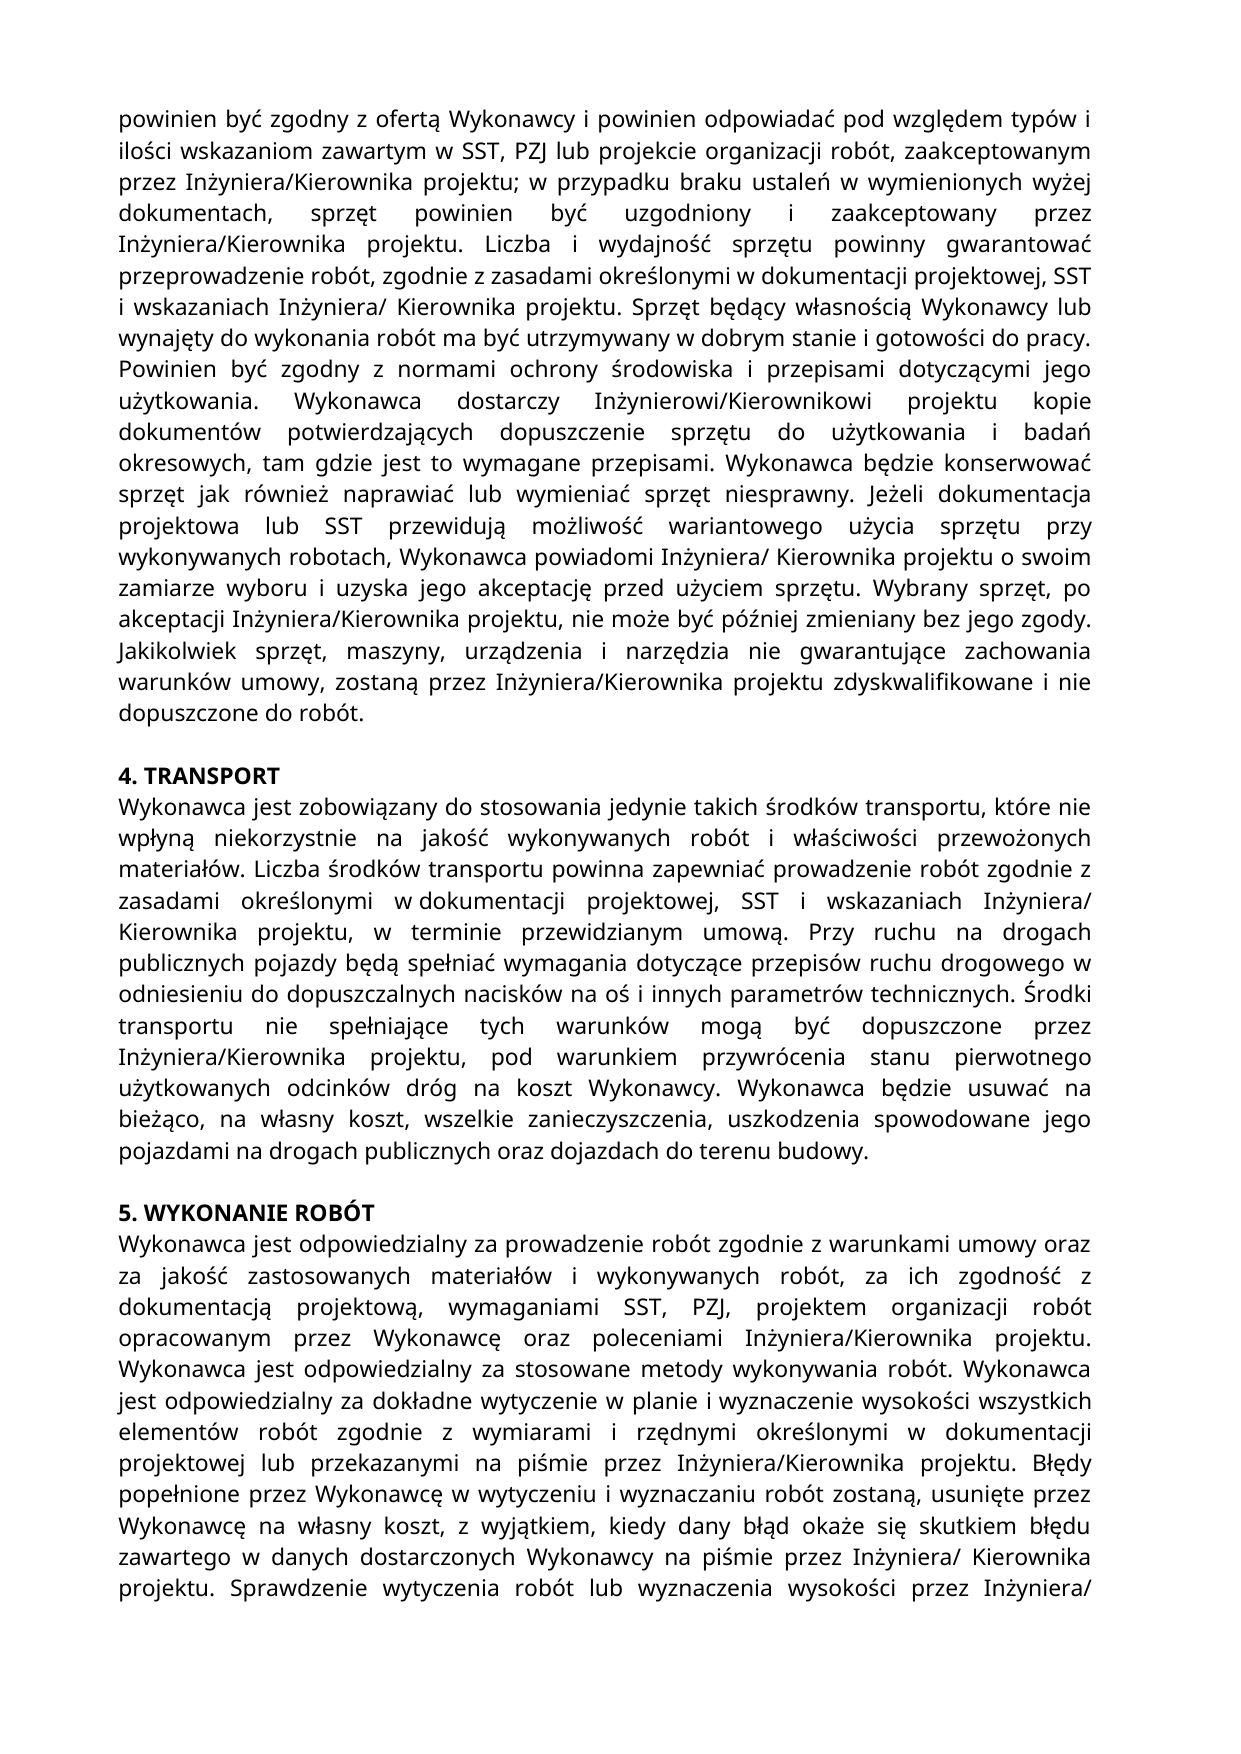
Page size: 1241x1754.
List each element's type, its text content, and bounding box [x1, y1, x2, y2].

text 4. TRANSPORT [118, 760, 1093, 791]
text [118, 103, 1093, 728]
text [118, 1228, 1093, 1603]
text 5. WYKONANIE ROBÓT [118, 1197, 1093, 1228]
text Wykonawca jest zobowiązany do stosowania jedynie takich środków transportu, które nie wpłyną niekorzystnie na jakość wykonywanych robót i właściwości przewożonych materiałów. Liczba środków transportu powinna zapewniać prowadzenie robót zgodnie z zasadami określonymi w dokumentacji projektowej, SST i wskazaniach Inżyniera/ Kierownika projektu, w terminie przewidzianym umową. Przy ruchu na drogach publicznych pojazdy będą spełniać wymagania dotyczące przepisów ruchu drogowego w odniesieniu do dopuszczalnych nacisków na oś i innych parametrów technicznych. Środki transportu nie spełniające tych warunków mogą być dopuszczone przez Inżyniera/Kierownika projektu, pod warunkiem przywrócenia stanu pierwotnego użytkowanych odcinków dróg na koszt Wykonawcy. Wykonawca będzie usuwać na bieżąco, na własny koszt, wszelkie zanieczyszczenia, uszkodzenia spowodowane jego pojazdami na drogach publicznych oraz dojazdach do terenu budowy. [118, 791, 1093, 1166]
